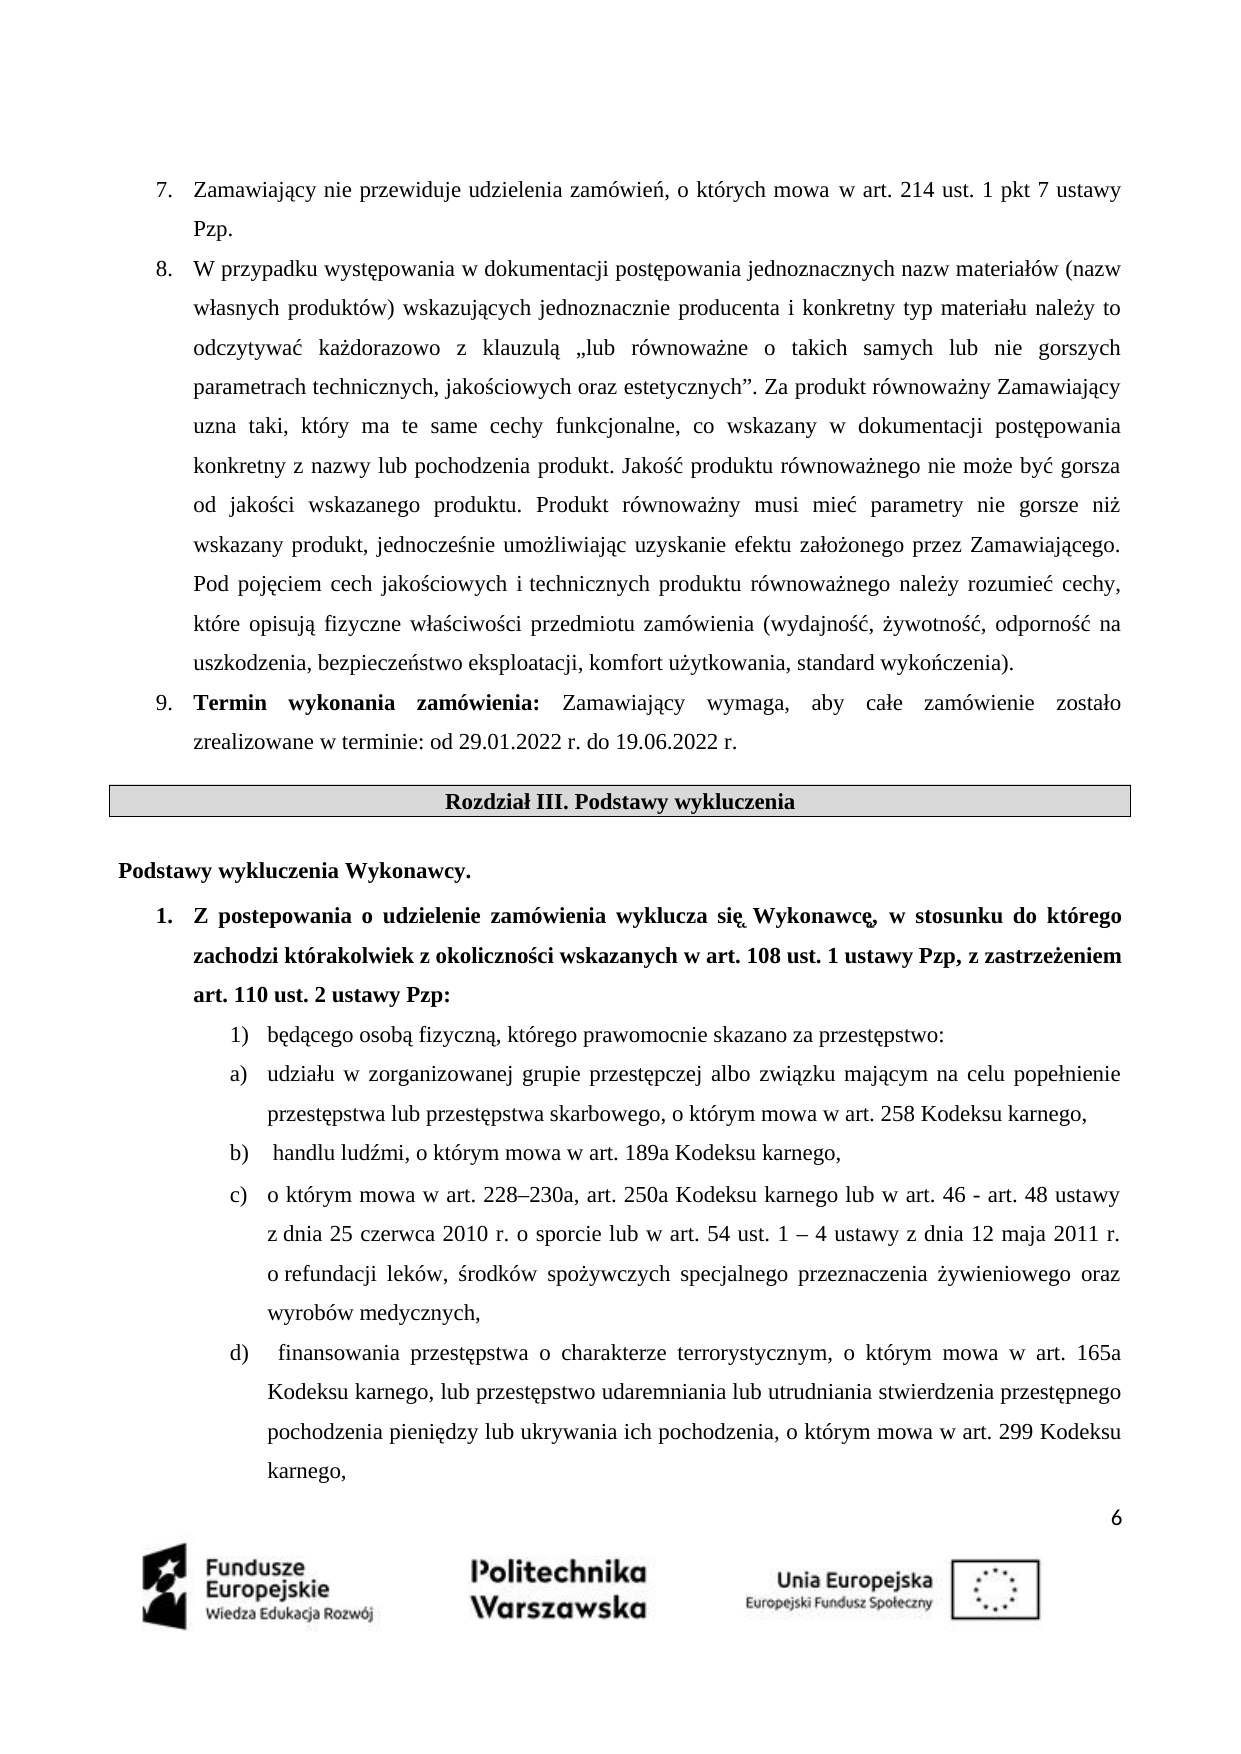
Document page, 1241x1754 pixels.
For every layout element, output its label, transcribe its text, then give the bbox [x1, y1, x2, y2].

list handlu ludźmi, o którym mowa w art. 189a Kodeksu karnego, [229, 1139, 1122, 1166]
subtitle Rozdział III. Podstawy wykluczenia [110, 786, 1130, 816]
list W przypadku występowania w dokumentacji postępowania jednoznacznych nazw materiałów (nazw własnych produktów) wskazujących jednoznacznie producenta i konkretny typ materiału należy to odczytywać każdorazowo z klauzulą „lub równoważne o takich samych lub nie gorszych parametrach technicznych, jakościowych oraz estetycznych”. Za produkt równoważny Zamawiający uzna taki, który ma te same cechy funkcjonalne, co wskazany w dokumentacji postępowania konkretny z nazwy lub pochodzenia produkt. Jakość produktu równoważnego nie może być gorsza od jakości wskazanego produktu. Produkt równoważny musi mieć parametry nie gorsze niż wskazany produkt, jednocześnie umożliwiając uzyskanie efektu założonego przez Zamawiającego. Pod pojęciem cech jakościowych i technicznych produktu równoważnego należy rozumieć cechy, które opisują fizyczne właściwości przedmiotu zamówienia (wydajność, żywotność, odporność na uszkodzenia, bezpieczeństwo eksploatacji, komfort użytkowania, standard wykończenia). [156, 255, 1122, 676]
list Z postepowania o udzielenie zamówienia wyklucza się̨ Wykonawcę̨, w stosunku do którego zachodzi którakolwiek z okoliczności wskazanych w art. 108 ust. 1 ustawy Pzp, z zastrzeżeniem art. 110 ust. 2 ustawy Pzp: [156, 902, 1122, 1008]
list Zamawiający nie przewiduje udzielenia zamówień, o których mowa w art. 214 ust. 1 pkt 7 ustawy Pzp. [156, 176, 1122, 242]
list o którym mowa w art. 228–230a, art. 250a Kodeksu karnego lub w art. 46 - art. 48 ustawy z dnia 25 czerwca 2010 r. o sporcie lub w art. 54 ust. 1 – 4 ustawy z dnia 12 maja 2011 r. o refundacji leków, środków spożywczych specjalnego przeznaczenia żywieniowego oraz wyrobów medycznych, [229, 1181, 1122, 1326]
list Termin wykonania zamówienia: Zamawiający wymaga, aby całe zamówienie zostało zrealizowane w terminie: od 29.01.2022 r. do 19.06.2022 r. [156, 689, 1122, 755]
picture [118, 1531, 1063, 1648]
list będącego osobą fizyczną, którego prawomocnie skazano za przestępstwo: [229, 1021, 1122, 1047]
list finansowania przestępstwa o charakterze terrorystycznym, o którym mowa w art. 165a Kodeksu karnego, lub przestępstwo udaremniania lub utrudniania stwierdzenia przestępnego pochodzenia pieniędzy lub ukrywania ich pochodzenia, o którym mowa w art. 299 Kodeksu karnego, [229, 1339, 1122, 1484]
list udziału w zorganizowanej grupie przestępczej albo związku mającym na celu popełnienie przestępstwa lub przestępstwa skarbowego, o którym mowa w art. 258 Kodeksu karnego, [229, 1060, 1122, 1126]
list Podstawy wykluczenia Wykonawcy. [118, 857, 1122, 883]
